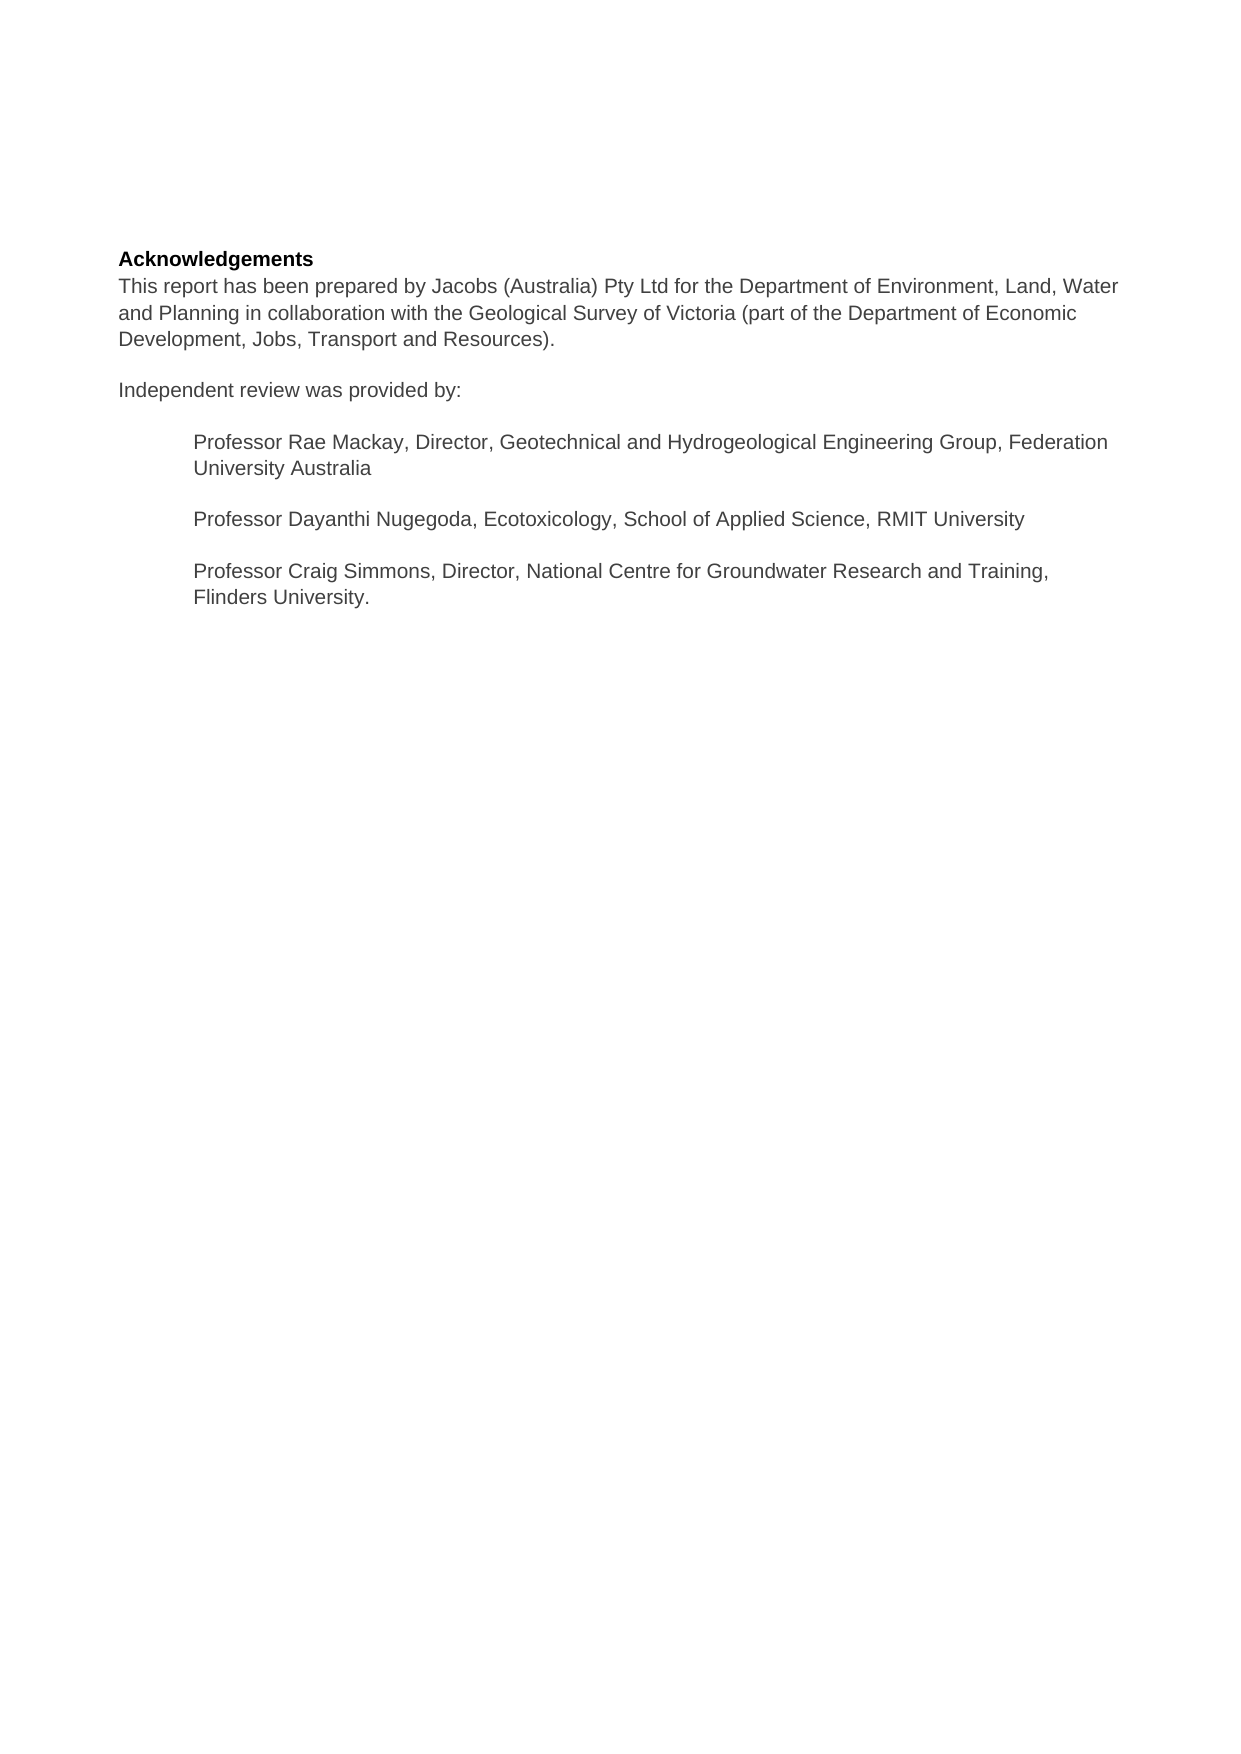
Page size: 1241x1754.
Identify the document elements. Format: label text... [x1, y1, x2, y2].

text This report has been prepared by Jacobs (Australia) Pty Ltd for the Department of Environment, Land, Water and Planning in collaboration with the Geological Survey of Victoria (part of the Department of Economic Development, Jobs, Transport and Resources). [118, 274, 1122, 351]
text Professor Rae Mackay, Director, Geotechnical and Hydrogeological Engineering Group, Federation University Australia [193, 429, 1122, 480]
text Professor Dayanthi Nugegoda, Ecotoxicology, School of Applied Science, RMIT University [118, 507, 1122, 531]
subtitle Acknowledgements [118, 247, 1122, 271]
text Professor Craig Simmons, Director, National Centre for Groundwater Research and Training, Flinders University. [193, 559, 1122, 609]
text Independent review was provided by: [118, 378, 1122, 402]
